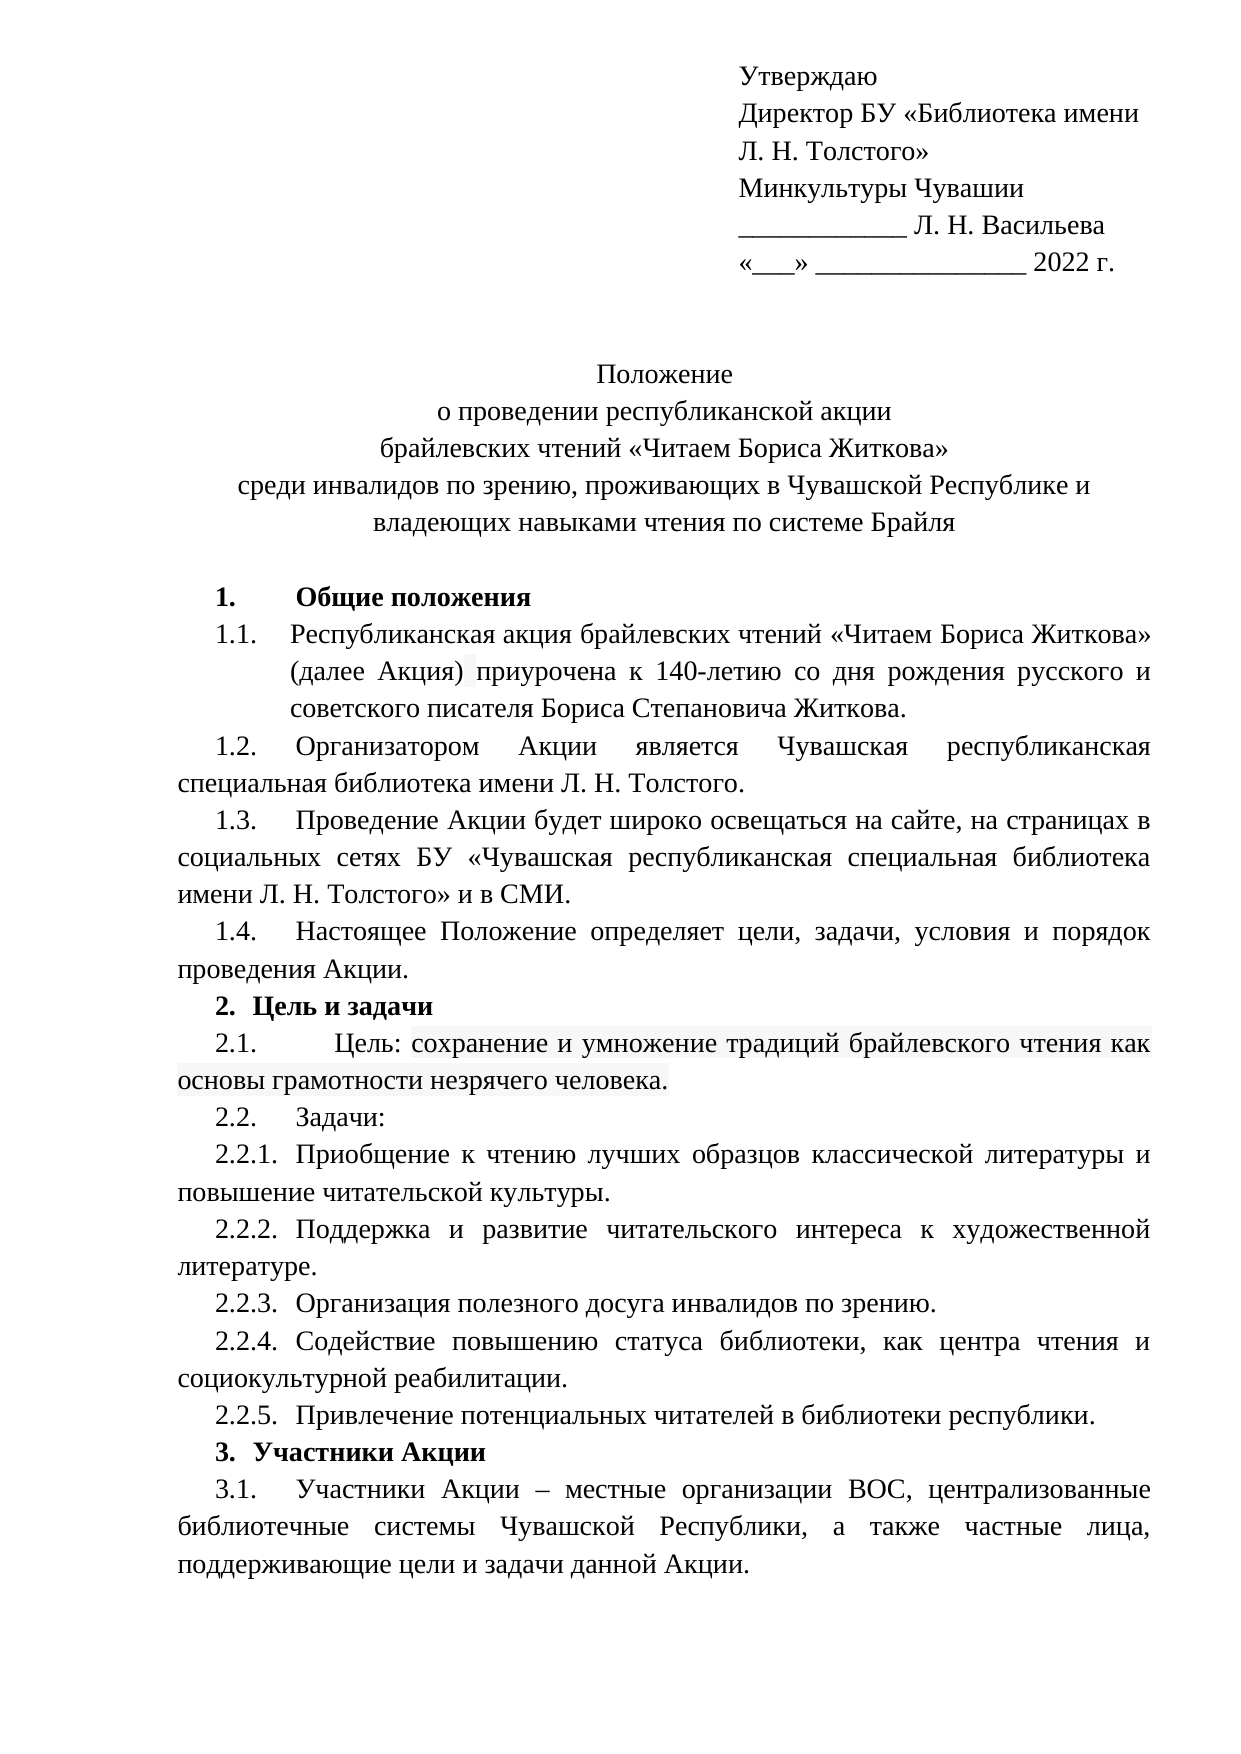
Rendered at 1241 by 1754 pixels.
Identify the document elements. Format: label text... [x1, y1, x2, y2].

list Участники Акции – местные организации ВОС, централизованные библиотечные системы Чувашской Республики, а также частные лица, поддерживающие цели и задачи данной Акции. [177, 1472, 1152, 1579]
list Задачи: [177, 1100, 1152, 1133]
list Привлечение потенциальных читателей в библиотеки республики. [177, 1398, 1152, 1430]
list Цель: сохранение и умножение традиций брайлевского чтения как основы грамотности незрячего человека. [177, 1026, 1152, 1096]
text Положение [177, 357, 1152, 389]
text о проведении республиканской акции [177, 394, 1152, 426]
list Проведение Акции будет широко освещаться на сайте, на страницах в социальных сетях БУ «Чувашская республиканская специальная библиотека имени Л. Н. Толстого» и в СМИ. [177, 803, 1152, 910]
text Минкультуры Чувашии [738, 171, 1152, 203]
list Организация полезного досуга инвалидов по зрению. [177, 1286, 1152, 1319]
list Настоящее Положение определяет цели, задачи, условия и порядок проведения Акции. [177, 914, 1152, 984]
text «___» _______________ 2022 г. [738, 245, 1152, 277]
text ____________ Л. Н. Васильева [738, 208, 1152, 240]
list Общие положения [177, 580, 1152, 612]
list Содействие повышению статуса библиотеки, как центра чтения и социокультурной реабилитации. [177, 1323, 1152, 1393]
list Поддержка и развитие читательского интереса к художественной литературе. [177, 1212, 1152, 1282]
list Организатором Акции является Чувашская республиканская специальная библиотека имени Л. Н. Толстого. [177, 728, 1152, 798]
list Приобщение к чтению лучших образцов классической литературы и повышение читательской культуры. [177, 1138, 1152, 1207]
list Цель и задачи [215, 989, 1152, 1021]
list Участники Акции [215, 1435, 1152, 1467]
text Утверждаю [177, 59, 1152, 92]
text Директор БУ «Библиотека имени Л. Н. Толстого» [738, 96, 1152, 166]
list Республиканская акция брайлевских чтений «Читаем Бориса Житкова» (далее Акция) приурочена к 140-летию со дня рождения русского и советского писателя Бориса Степановича Житкова. [215, 617, 1152, 724]
text среди инвалидов по зрению, проживающих в Чувашской Республике и владеющих навыками чтения по системе Брайля [177, 468, 1152, 538]
text брайлевских чтений «Читаем Бориса Житкова» [177, 431, 1152, 463]
